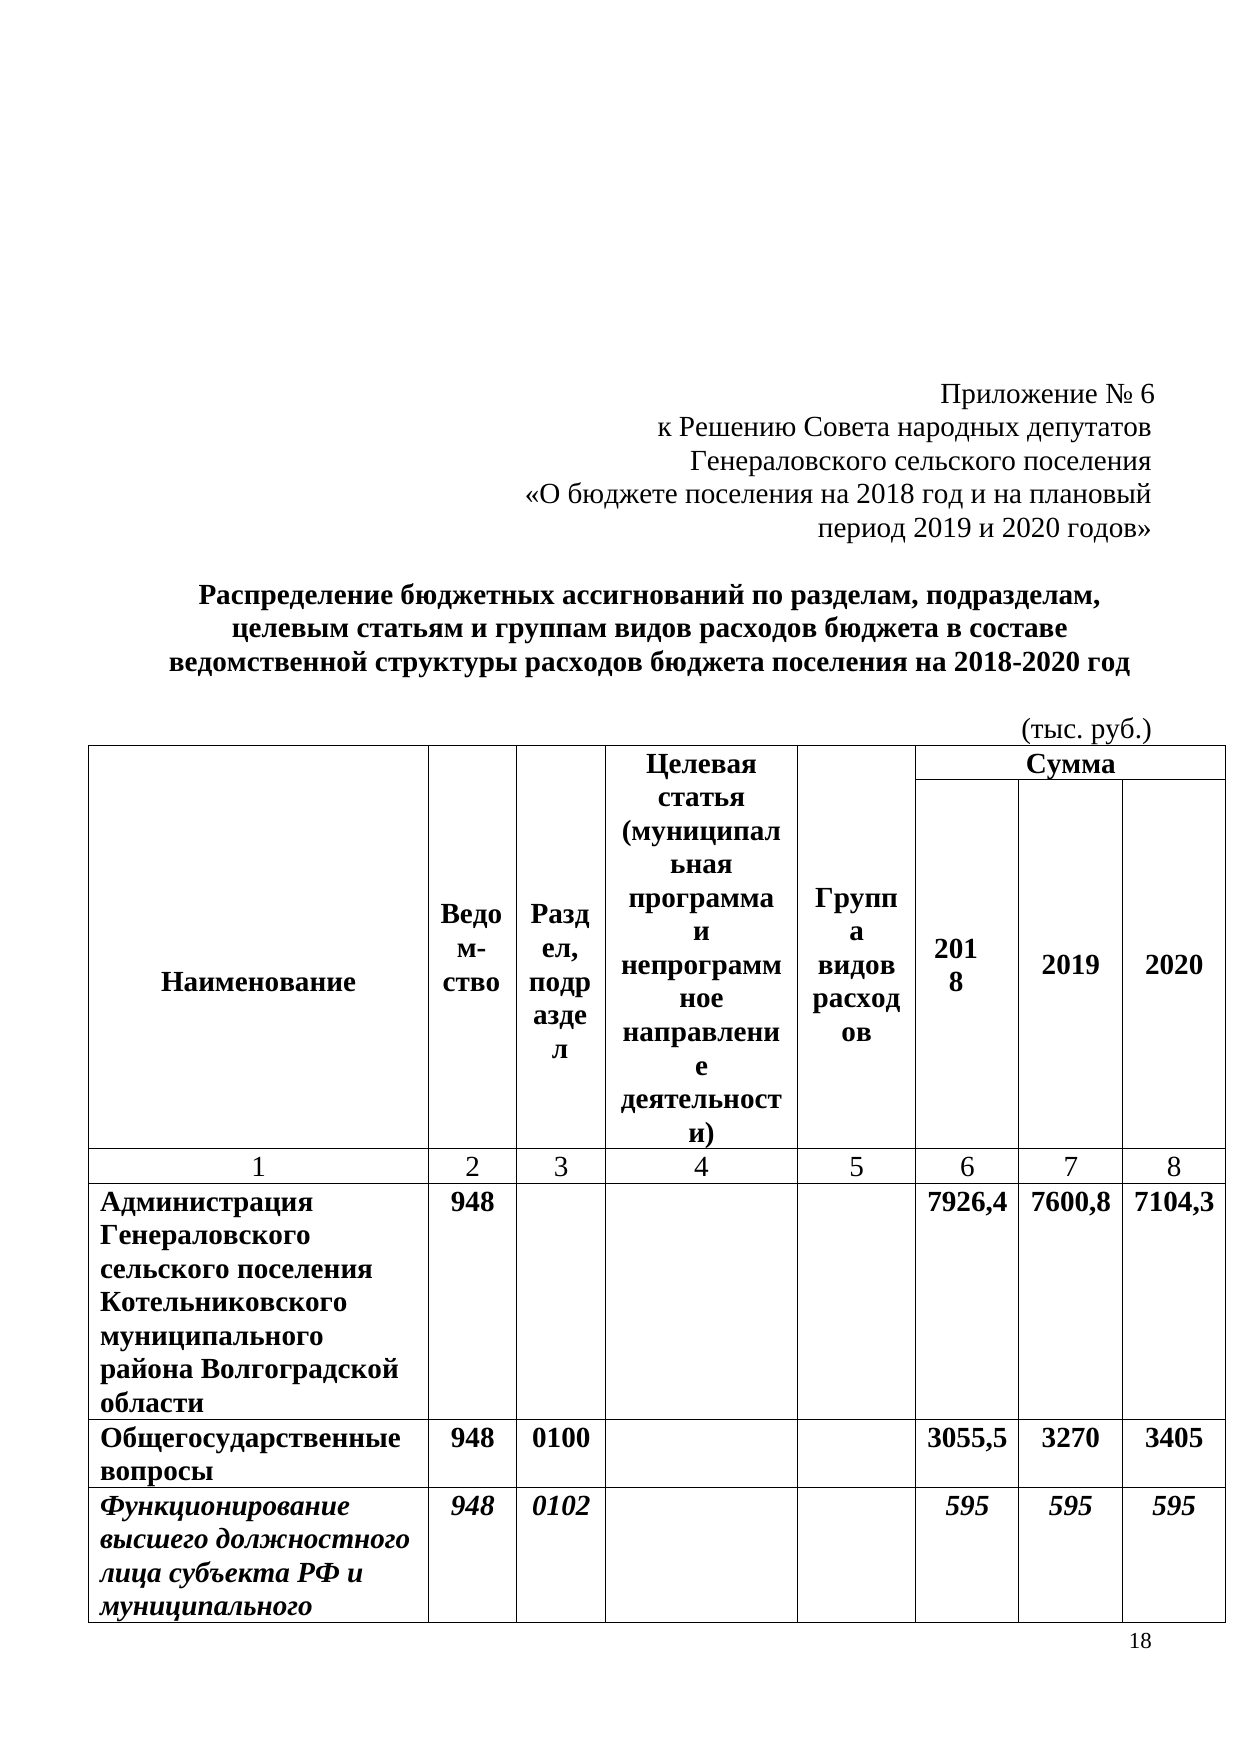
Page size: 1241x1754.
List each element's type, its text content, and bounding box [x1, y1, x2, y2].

table_cell 3405 [1123, 1420, 1225, 1487]
table_cell 7600,8 [1019, 1184, 1122, 1419]
table_header Раздел, подраздел [517, 746, 605, 1148]
table_header Ведом-ство [429, 746, 516, 1148]
table_header Группа видов расходов [798, 746, 915, 1148]
table_cell [606, 1420, 797, 1487]
text период 2019 и 2020 годов» [177, 510, 1152, 543]
text «О бюджете поселения на 2018 год и на плановый [177, 476, 1152, 510]
table_cell [517, 1184, 605, 1419]
table_header Сумма [916, 746, 1225, 779]
table_cell 595 [1123, 1488, 1225, 1622]
table_cell [798, 1184, 915, 1419]
table_cell [798, 1420, 915, 1487]
table_cell 948 [429, 1488, 516, 1622]
table_cell [606, 1184, 797, 1419]
text к Решению Совета народных депутатов [177, 409, 1152, 443]
table_cell 948 [429, 1184, 516, 1419]
table_cell 948 [429, 1420, 516, 1487]
text Приложение № 6 [177, 376, 1155, 409]
table_cell 2019 [1019, 780, 1122, 1148]
text Распределение бюджетных ассигнований по разделам, подразделам, целевым статьям и группам видов расходов бюджета в составе ведомственной структуры расходов бюджета поселения на 2018-2020 год [148, 577, 1152, 678]
table_cell Администрация Генераловского сельского поселения Котельниковского муниципального района Волгоградской области [89, 1184, 428, 1419]
table_cell 0100 [517, 1420, 605, 1487]
table_cell 595 [916, 1488, 1018, 1622]
table_cell 8 [1123, 1149, 1225, 1183]
table_cell 7 [1019, 1149, 1122, 1183]
table_cell 5 [798, 1149, 915, 1183]
table_cell [798, 1488, 915, 1622]
text (тыс. руб.) [177, 711, 1152, 745]
table_cell 3055,5 [916, 1420, 1018, 1487]
table_cell 2020 [1123, 780, 1225, 1148]
table_cell 7926,4 [916, 1184, 1018, 1419]
table_cell 7104,3 [1123, 1184, 1225, 1419]
table_cell 1 [89, 1149, 428, 1183]
table_cell 3 [517, 1149, 605, 1183]
table_cell 0102 [517, 1488, 605, 1622]
table_cell 3270 [1019, 1420, 1122, 1487]
table_header Наименование [89, 746, 428, 1148]
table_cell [89, 1488, 428, 1622]
table_header Целевая статья (муниципальная программа и непрограммное направление деятельности) [606, 746, 797, 1148]
table_cell 6 [916, 1149, 1018, 1183]
table_cell 2 [429, 1149, 516, 1183]
table_cell [606, 1488, 797, 1622]
table_cell 595 [1019, 1488, 1122, 1622]
table_cell 2018 [916, 780, 1018, 1148]
table_cell Общегосударственные вопросы [89, 1420, 428, 1487]
table_cell 4 [606, 1149, 797, 1183]
text Генераловского сельского поселения [177, 443, 1152, 476]
